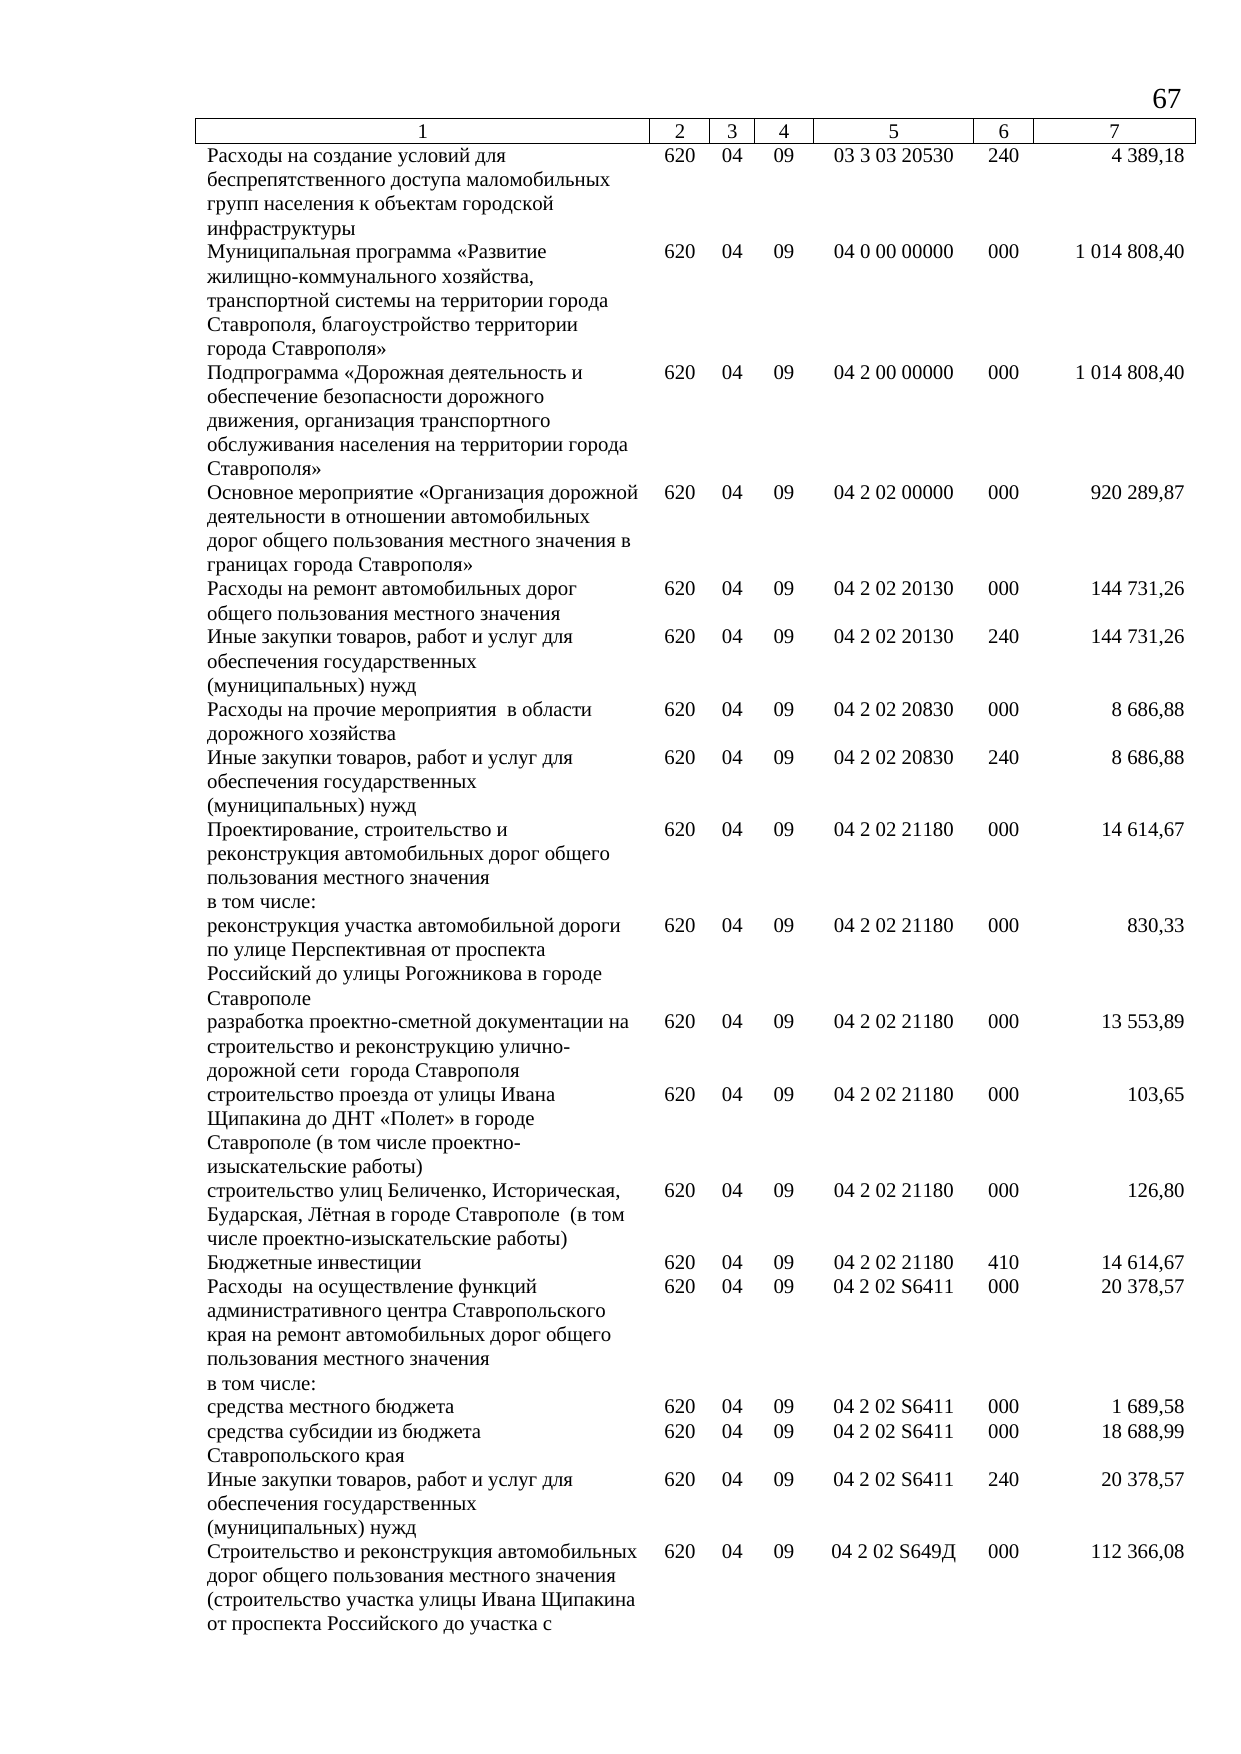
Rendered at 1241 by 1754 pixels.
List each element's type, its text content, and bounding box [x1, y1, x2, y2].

table_header 5 [814, 119, 973, 143]
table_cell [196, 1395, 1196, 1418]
table_header 2 [650, 119, 709, 143]
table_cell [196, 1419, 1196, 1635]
table_header 3 [710, 119, 754, 143]
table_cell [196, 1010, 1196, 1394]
table_header 6 [974, 119, 1033, 143]
table_header 4 [755, 119, 813, 143]
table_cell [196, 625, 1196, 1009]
table_header 7 [1034, 119, 1195, 143]
table_header 1 [196, 119, 649, 143]
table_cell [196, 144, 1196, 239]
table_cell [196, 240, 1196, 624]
